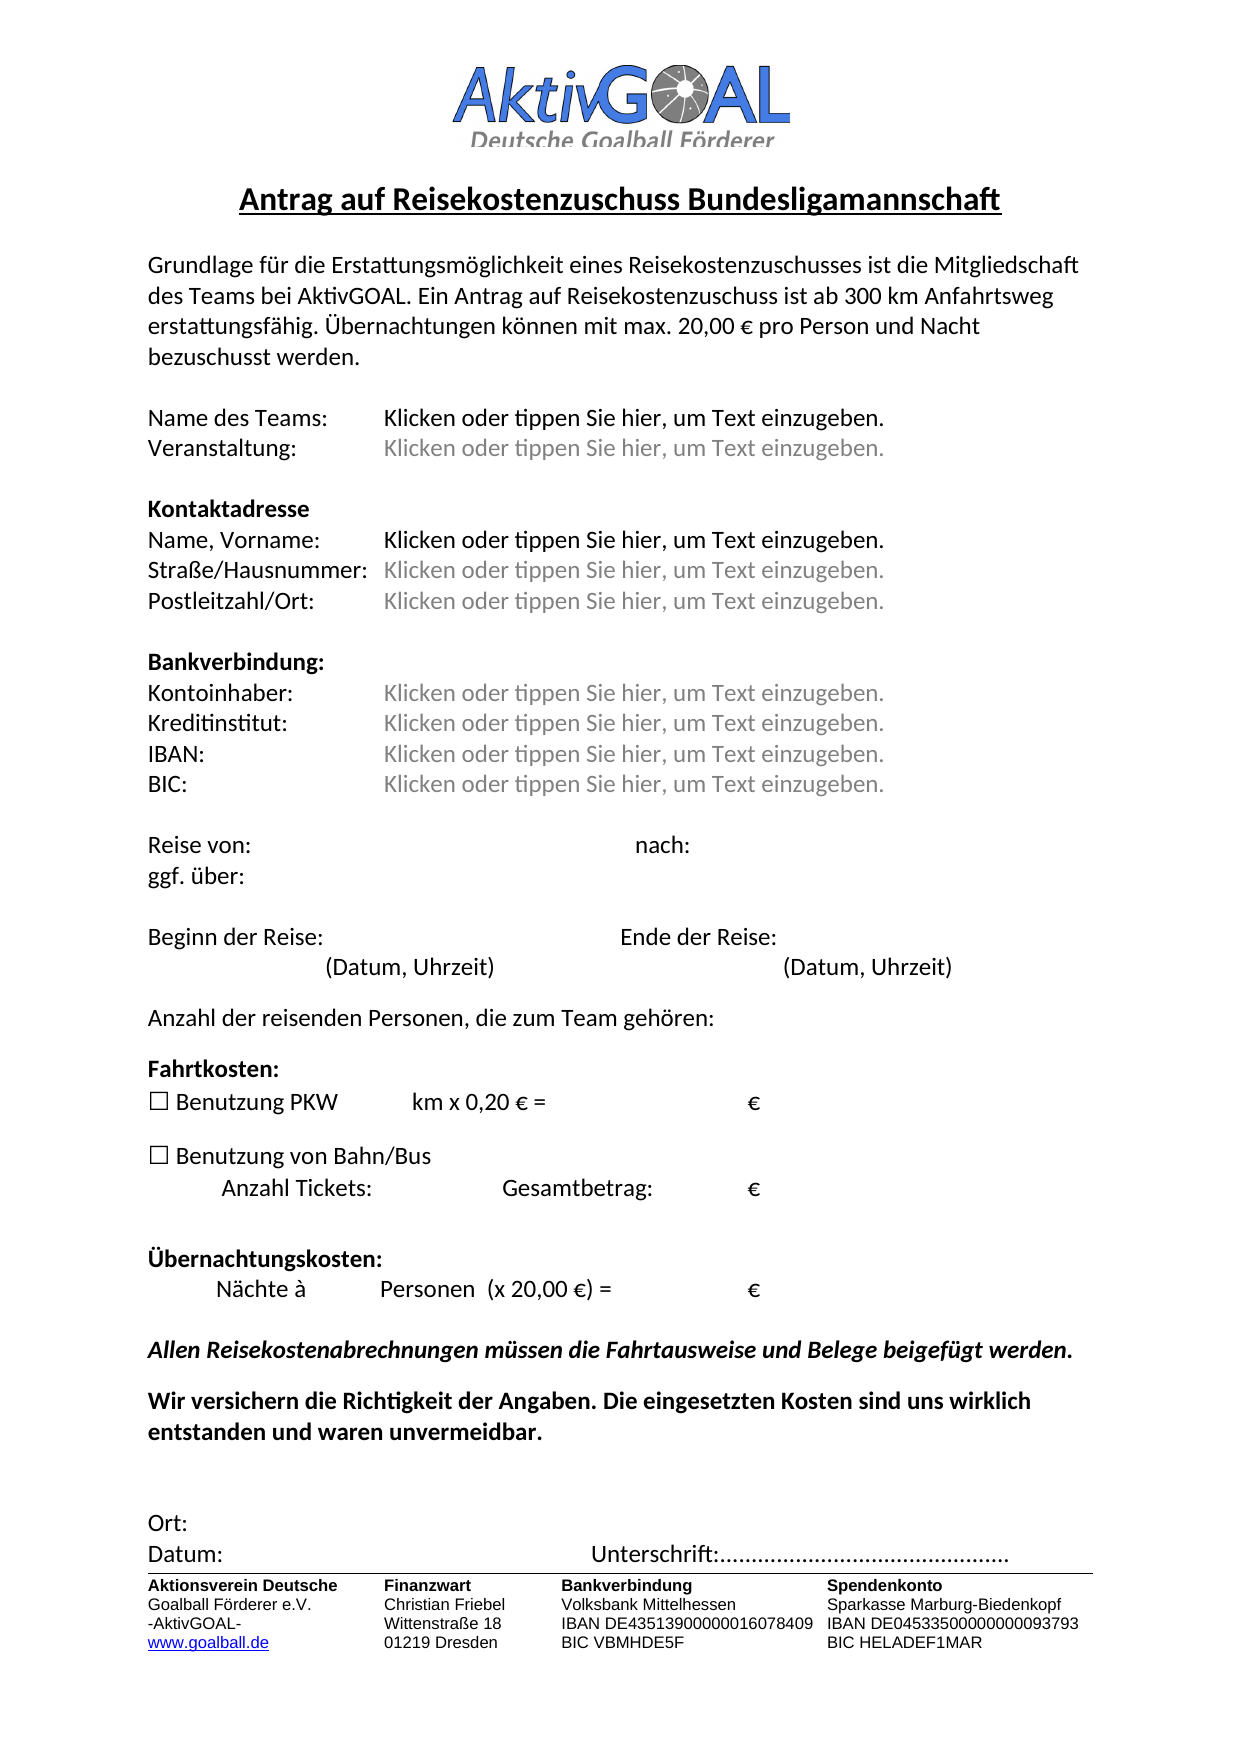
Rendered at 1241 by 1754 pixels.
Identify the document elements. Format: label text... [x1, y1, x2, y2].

text Antrag auf Reisekostenzuschuss Bundesligamannschaft [148, 178, 1093, 219]
text Postleitzahl/Ort: [148, 585, 1093, 616]
text Datum: Unterschrift:.............................................. [148, 1538, 1093, 1569]
text Ort: [148, 1508, 1093, 1538]
text IBAN: [148, 738, 1093, 768]
text Benutzung PKW km x 0,20 € = € [148, 1083, 1093, 1118]
text Beginn der Reise: Ende der Reise: [148, 921, 1093, 951]
text Bankverbindung: [148, 646, 1093, 677]
text Übernachtungskosten: [148, 1243, 1093, 1274]
text Benutzung von Bahn/Bus [148, 1138, 1093, 1172]
text Kontaktadresse [148, 493, 1093, 524]
text Anzahl Tickets: Gesamtbetrag: € [148, 1172, 1093, 1202]
text Wir versichern die Richtigkeit der Angaben. Die eingesetzten Kosten sind uns wirklich entstanden und waren unvermeidbar. [148, 1386, 1093, 1447]
picture [452, 65, 790, 147]
text Name, Vorname: [148, 524, 1093, 554]
text ggf. über: [148, 860, 1093, 890]
text BIC: [148, 768, 1093, 799]
text Kreditinstitut: [148, 707, 1093, 738]
text Anzahl der reisenden Personen, die zum Team gehören: [148, 1002, 1093, 1033]
text Kontoinhaber: [148, 677, 1093, 707]
text Nächte à Personen (x 20,00 €) = € [148, 1274, 1093, 1304]
text Grundlage für die Erstattungsmöglichkeit eines Reisekostenzuschusses ist die Mitgliedschaft des Teams bei AktivGOAL. Ein Antrag auf Reisekostenzuschuss ist ab 300 km Anfahrtsweg erstattungsfähig. Übernachtungen können mit max. 20,00 € pro Person und Nacht bezuschusst werden. [148, 249, 1093, 371]
text Allen Reisekostenabrechnungen müssen die Fahrtausweise und Belege beigefügt werden. [148, 1335, 1093, 1365]
text (Datum, Uhrzeit) (Datum, Uhrzeit) [148, 951, 1093, 982]
text Veranstaltung: [148, 432, 1093, 463]
text Fahrtkosten: [148, 1053, 1093, 1083]
text Straße/Hausnummer: [148, 554, 1093, 585]
text Name des Teams: [148, 402, 1093, 432]
text Reise von: nach: [148, 829, 1093, 860]
